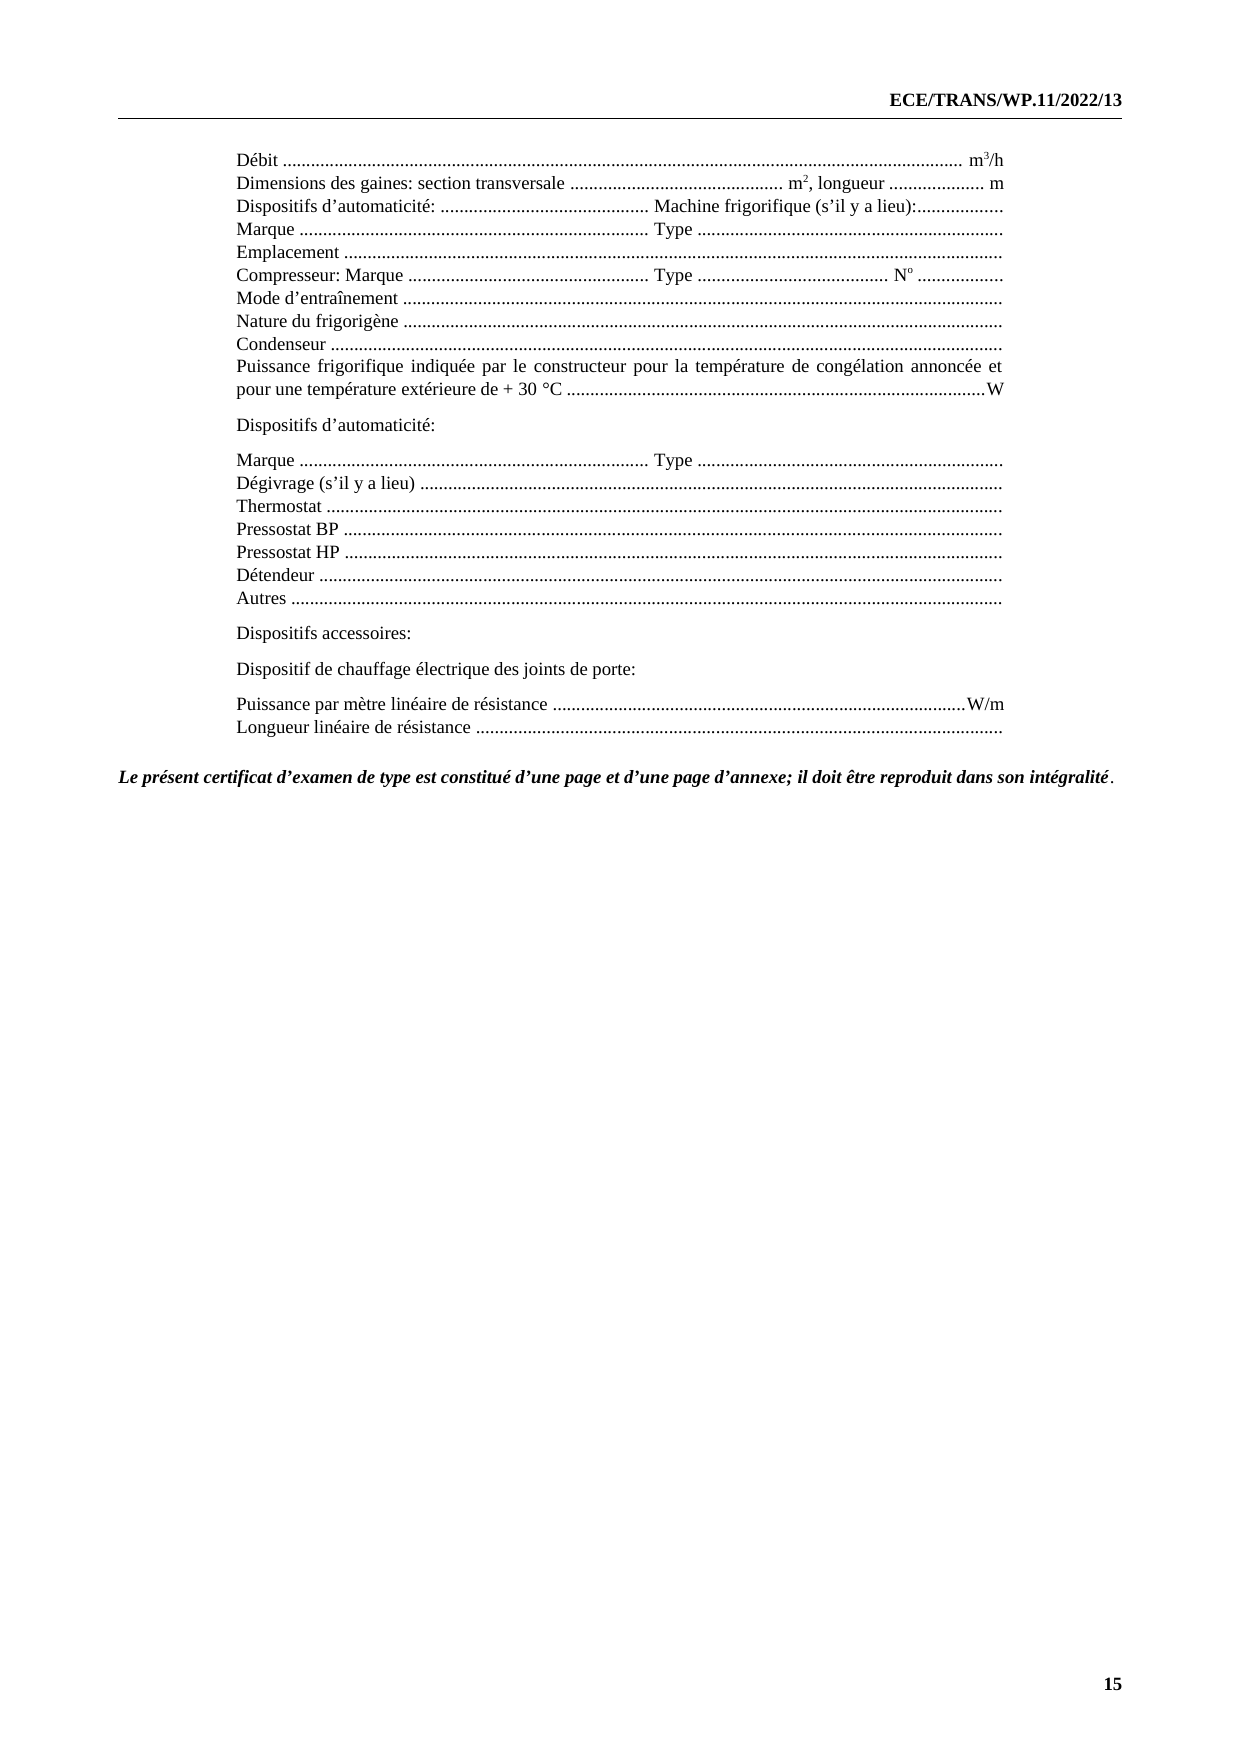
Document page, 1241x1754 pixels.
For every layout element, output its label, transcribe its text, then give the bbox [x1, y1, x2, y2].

text Mode d’entraînement [236, 285, 1004, 308]
text Dispositif de chauffage électrique des joints de porte: [236, 656, 1004, 679]
text Condenseur [236, 331, 1004, 354]
text Pressostat BP [236, 516, 1004, 539]
text Compresseur: Marque Type No [236, 262, 1004, 285]
text Dimensions des gaines: section transversale m2, longueur m [236, 171, 1004, 193]
text Dispositifs d’automaticité: Machine frigorifique (s’il y a lieu): [236, 193, 1004, 216]
text Le présent certificat d’examen de type est constitué d’une page et d’une page d’annexe; il doit être reproduit dans son intégralité. [118, 762, 1122, 787]
text Emplacement [236, 239, 1004, 262]
text Longueur linéaire de résistance [236, 714, 1004, 737]
text Dispositifs accessoires: [236, 621, 1004, 643]
text Débit m3/h [236, 148, 1004, 171]
text Dégivrage (s’il y a lieu) [236, 471, 1004, 493]
text Thermostat [236, 493, 1004, 516]
text Autres [236, 585, 1004, 608]
text Puissance par mètre linéaire de résistance W/m [236, 691, 1004, 714]
text Marque Type [236, 216, 1004, 239]
text Détendeur [236, 562, 1004, 585]
text Marque Type [236, 448, 1004, 471]
text Pressostat HP [236, 539, 1004, 562]
text Dispositifs d’automaticité: [236, 412, 1004, 435]
text Puissance frigorifique indiquée par le constructeur pour la température de congélation annoncée et pour une température extérieure de + 30 °C W [236, 354, 1004, 400]
text Nature du frigorigène [236, 308, 1004, 331]
